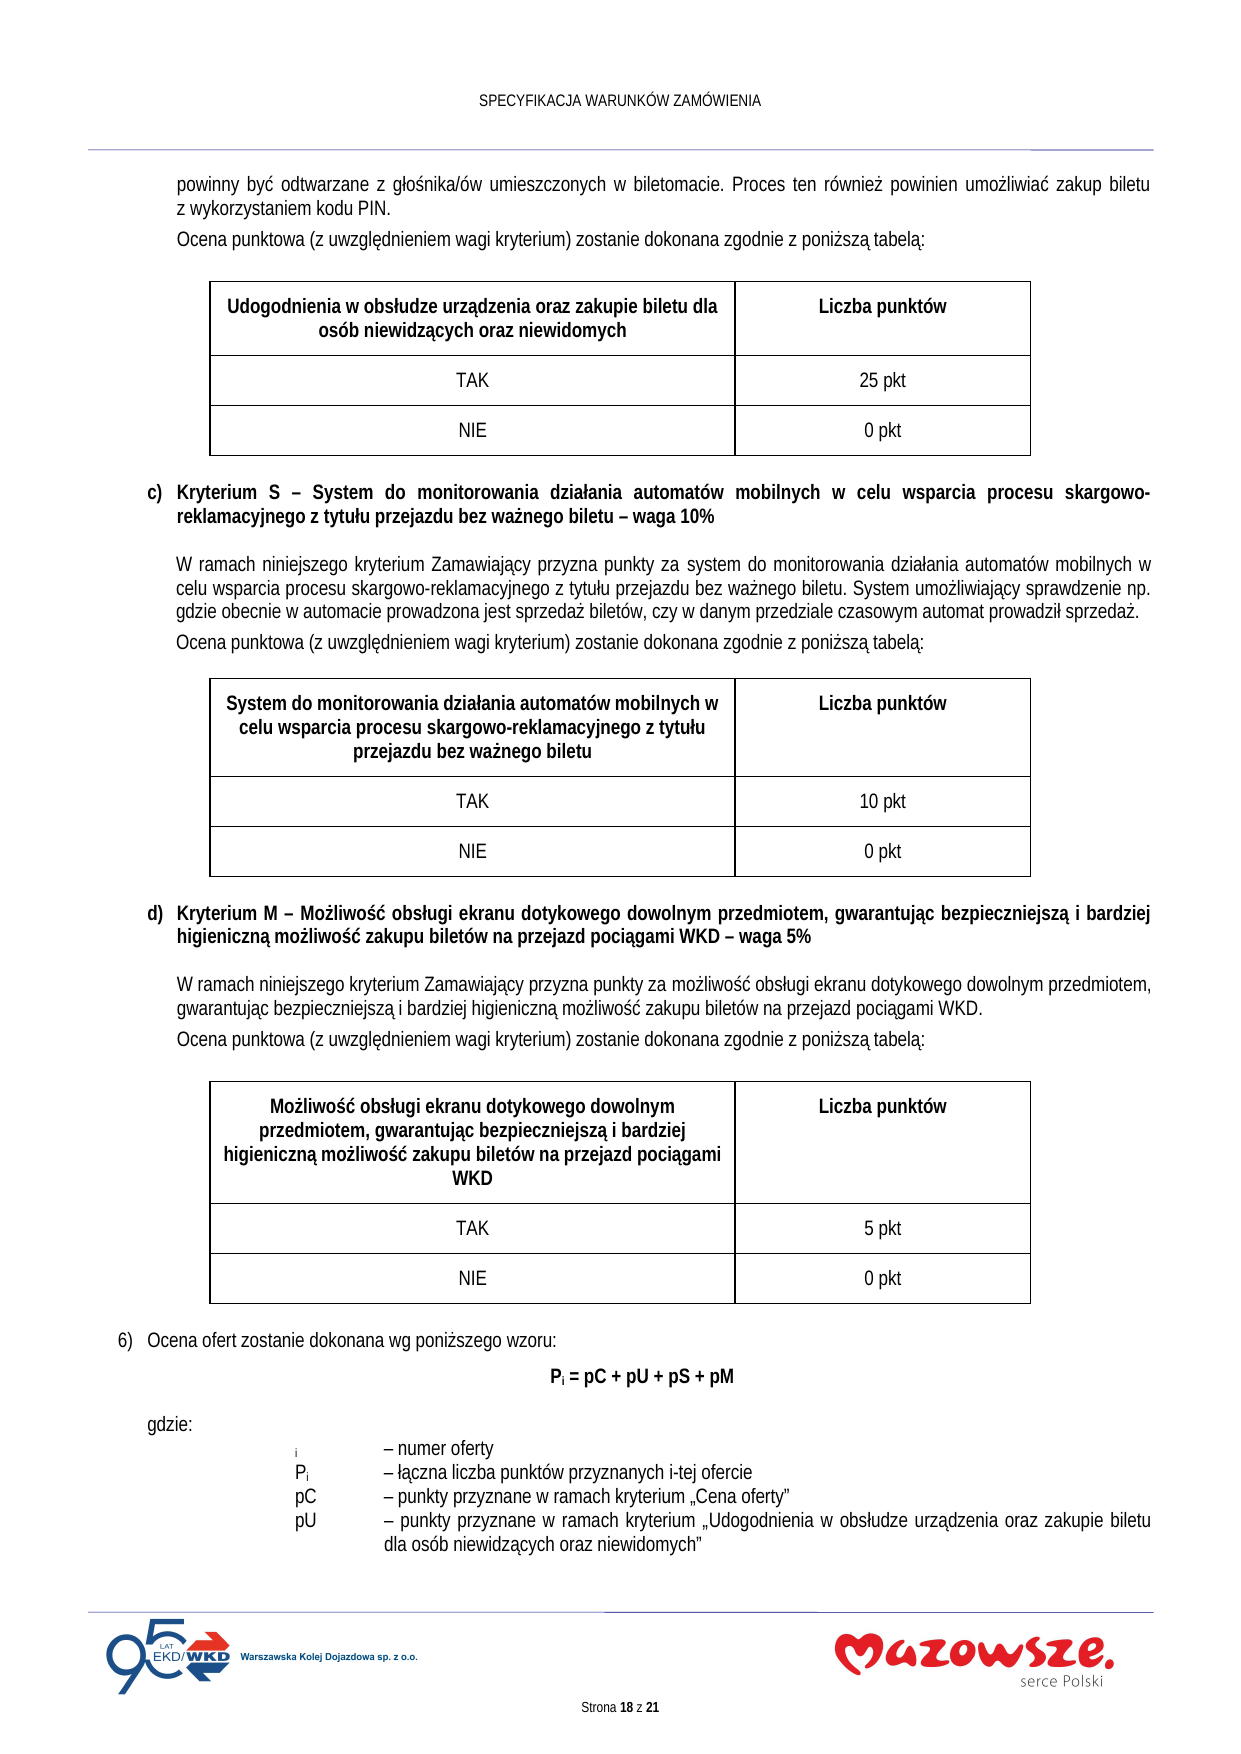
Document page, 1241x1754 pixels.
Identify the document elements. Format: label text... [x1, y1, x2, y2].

text Ocena punktowa (z uwzględnieniem wagi kryterium) zostanie dokonana zgodnie z poniższą tabelą: [162, 630, 1152, 654]
list Ocena ofert zostanie dokonana wg poniższego wzoru: [118, 1328, 1152, 1352]
table_header Udogodnienia w obsłudze urządzenia oraz zakupie biletu dla osób niewidzących oraz niewidomych [211, 282, 734, 355]
list Kryterium S – System do monitorowania działania automatów mobilnych w celu wsparcia procesu skargowo-reklamacyjnego z tytułu przejazdu bez ważnego biletu – waga 10% [147, 480, 1152, 528]
text pC – punkty przyznane w ramach kryterium „Cena oferty” [295, 1484, 1152, 1508]
text i – numer oferty [295, 1436, 1152, 1460]
table_header System do monitorowania działania automatów mobilnych w celu wsparcia procesu skargowo-reklamacyjnego z tytułu przejazdu bez ważnego biletu [211, 679, 734, 776]
table_cell TAK [211, 1204, 734, 1253]
text W ramach niniejszego kryterium Zamawiający przyzna punkty za system do monitorowania działania automatów mobilnych w celu wsparcia procesu skargowo-reklamacyjnego z tytułu przejazdu bez ważnego biletu. System umożliwiający sprawdzenie np. gdzie obecnie w automacie prowadzona jest sprzedaż biletów, czy w danym przedziale czasowym automat prowadził sprzedaż. [176, 552, 1152, 623]
text pU – punkty przyznane w ramach kryterium „Udogodnienia w obsłudze urządzenia oraz zakupie biletu dla osób niewidzących oraz niewidomych” [295, 1508, 1152, 1556]
table_cell NIE [211, 827, 734, 876]
text Ocena punktowa (z uwzględnieniem wagi kryterium) zostanie dokonana zgodnie z poniższą tabelą: [177, 1027, 1152, 1051]
text Pi = pC + pU + pS + pM [132, 1364, 1152, 1388]
table_header Liczba punktów [736, 282, 1030, 355]
table_cell TAK [211, 356, 734, 405]
table_cell 0 pkt [736, 406, 1030, 455]
table_cell 10 pkt [736, 777, 1030, 826]
table_header Możliwość obsługi ekranu dotykowego dowolnym przedmiotem, gwarantując bezpieczniejszą i bardziej higieniczną możliwość zakupu biletów na przejazd pociągami WKD [211, 1082, 734, 1203]
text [177, 172, 1152, 220]
table_cell 25 pkt [736, 356, 1030, 405]
table_header Liczba punktów [736, 1082, 1030, 1203]
table_cell 0 pkt [736, 827, 1030, 876]
text W ramach niniejszego kryterium Zamawiający przyzna punkty za możliwość obsługi ekranu dotykowego dowolnym przedmiotem, gwarantując bezpieczniejszą i bardziej higieniczną możliwość zakupu biletów na przejazd pociągami WKD. [177, 972, 1152, 1020]
picture [822, 1620, 1125, 1694]
table_cell NIE [211, 406, 734, 455]
text Ocena punktowa (z uwzględnieniem wagi kryterium) zostanie dokonana zgodnie z poniższą tabelą: [177, 227, 1152, 251]
text Pi – łączna liczba punktów przyznanych i-tej ofercie [295, 1460, 1152, 1484]
picture [99, 1615, 424, 1699]
text gdzie: [147, 1412, 1152, 1436]
table_cell NIE [211, 1254, 734, 1303]
table_header Liczba punktów [736, 679, 1030, 776]
list Kryterium M – Możliwość obsługi ekranu dotykowego dowolnym przedmiotem, gwarantując bezpieczniejszą i bardziej higieniczną możliwość zakupu biletów na przejazd pociągami WKD – waga 5% [147, 901, 1152, 948]
table_cell 0 pkt [736, 1254, 1030, 1303]
table_cell 5 pkt [736, 1204, 1030, 1253]
table_cell TAK [211, 777, 734, 826]
